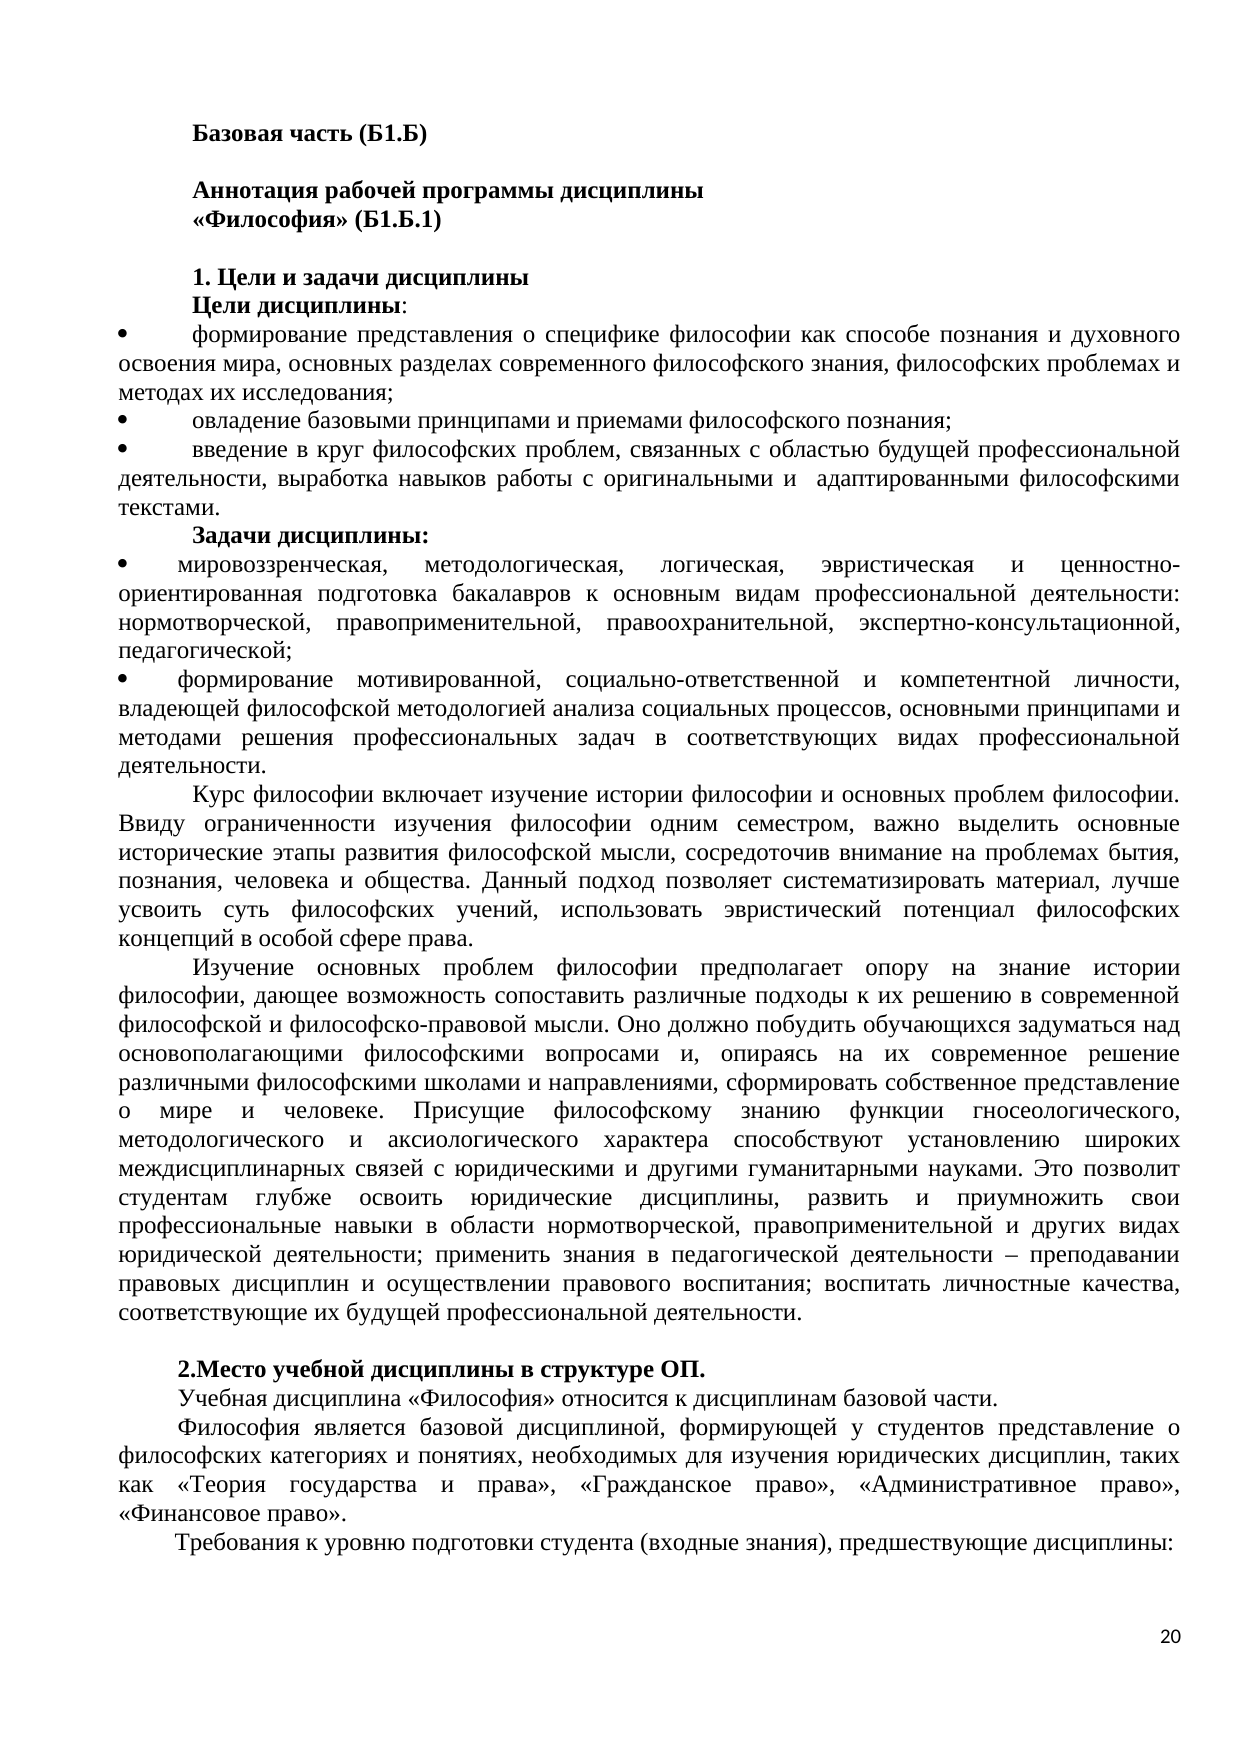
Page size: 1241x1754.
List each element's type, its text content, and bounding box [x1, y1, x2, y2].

text Задачи дисциплины: [118, 521, 1181, 549]
text Учебная дисциплина «Философия» относится к дисциплинам базовой части. [118, 1383, 1181, 1412]
text Аннотация рабочей программы дисциплины [118, 176, 1181, 204]
text Цели дисциплины: [118, 291, 1181, 319]
text Базовая часть (Б1.Б) [118, 118, 1181, 147]
text 2.Место учебной дисциплины в структуре ОП. [118, 1354, 1181, 1383]
text Изучение основных проблем философии предполагает опору на знание истории философии, дающее возможность сопоставить различные подходы к их решению в современной философской и философско-правовой мысли. Оно должно побудить обучающихся задуматься над основополагающими философскими вопросами и, опираясь на их современное решение различными философскими школами и направлениями, сформировать собственное представление о мире и человеке. Присущие философскому знанию функции гносеологического, методологического и аксиологического характера способствуют установлению широких междисциплинарных связей с юридическими и другими гуманитарными науками. Это позволит студентам глубже освоить юридические дисциплины, развить и приумножить свои профессиональные навыки в области нормотворческой, правоприменительной и других видах юридической деятельности; применить знания в педагогической деятельности – преподавании правовых дисциплин и осуществлении правового воспитания; воспитать личностные качества, соответствующие их будущей профессиональной деятельности. [118, 952, 1181, 1326]
text Философия является базовой дисциплиной, формирующей у студентов представление о философских категориях и понятиях, необходимых для изучения юридических дисциплин, таких как «Теория государства и права», «Гражданское право», «Административное право», «Финансовое право». [118, 1412, 1181, 1527]
list формирование мотивированной, социально-ответственной и компетентной личности, владеющей философской методологией анализа социальных процессов, основными принципами и методами решения профессиональных задач в соответствующих видах профессиональной деятельности. [118, 664, 1181, 779]
text Курс философии включает изучение истории философии и основных проблем философии. Ввиду ограниченности изучения философии одним семестром, важно выделить основные исторические этапы развития философской мысли, сосредоточив внимание на проблемах бытия, познания, человека и общества. Данный подход позволяет систематизировать материал, лучше усвоить суть философских учений, использовать эвристический потенциал философских концепций в особой сфере права. [118, 779, 1181, 952]
list мировоззренческая, методологическая, логическая, эвристическая и ценностно-ориентированная подготовка бакалавров к основным видам профессиональной деятельности: нормотворческой, правоприменительной, правоохранительной, экспертно-консультационной, педагогической; [118, 549, 1181, 664]
list формирование представления о специфике философии как способе познания и духовного освоения мира, основных разделах современного философского знания, философских проблемах и методах их исследования; [118, 319, 1181, 406]
text «Философия» (Б1.Б.1) [118, 204, 1181, 233]
list овладение базовыми принципами и приемами философского познания; [118, 406, 1181, 434]
text Требования к уровню подготовки студента (входные знания), предшествующие дисциплины: [118, 1527, 1181, 1556]
text 1. Цели и задачи дисциплины [118, 262, 1181, 291]
list введение в круг философских проблем, связанных с областью будущей профессиональной деятельности, выработка навыков работы с оригинальными и адаптированными философскими текстами. [118, 434, 1181, 521]
